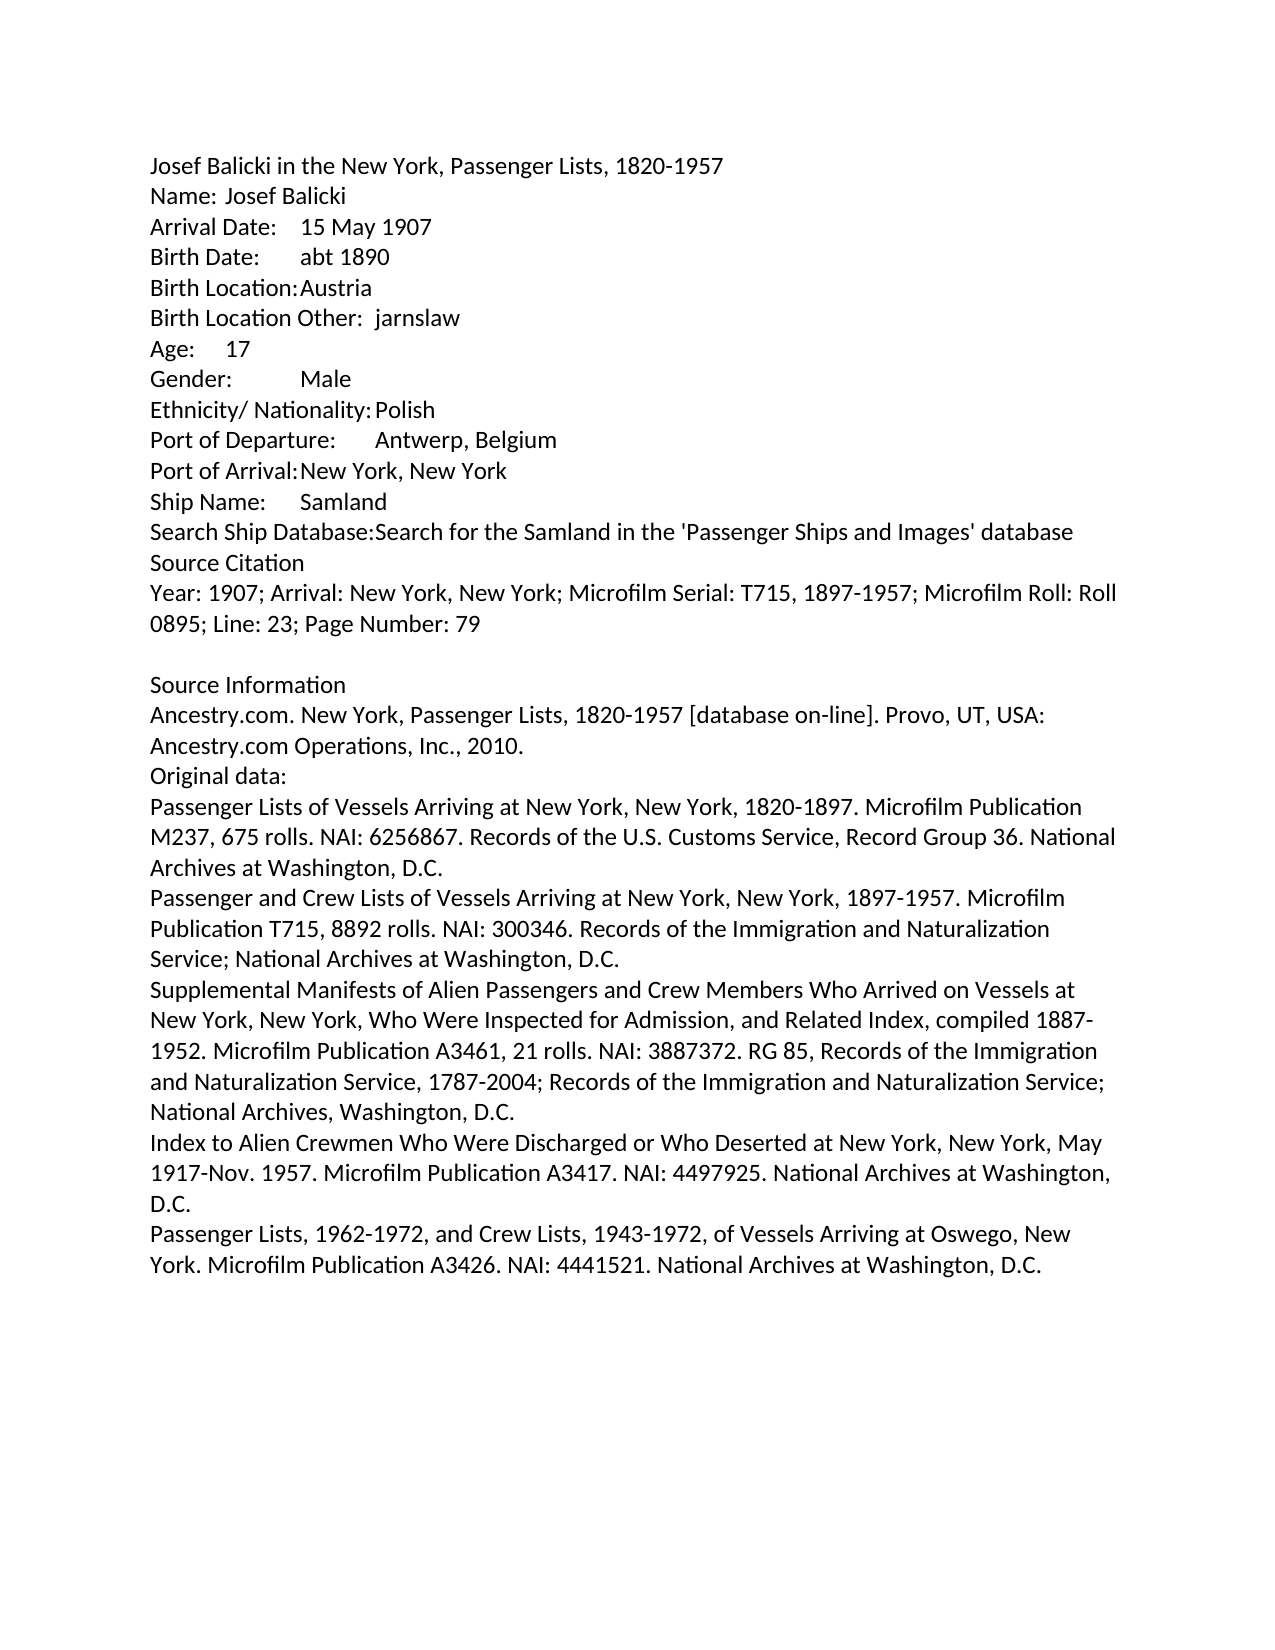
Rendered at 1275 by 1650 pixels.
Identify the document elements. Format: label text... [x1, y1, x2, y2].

text Ancestry.com. New York, Passenger Lists, 1820-1957 [database on-line]. Provo, UT, USA: Ancestry.com Operations, Inc., 2010. [150, 699, 1125, 760]
text Supplemental Manifests of Alien Passengers and Crew Members Who Arrived on Vessels at New York, New York, Who Were Inspected for Admission, and Related Index, compiled 1887-1952. Microfilm Publication A3461, 21 rolls. NAI: 3887372. RG 85, Records of the Immigration and Naturalization Service, 1787-2004; Records of the Immigration and Naturalization Service; National Archives, Washington, D.C. [150, 974, 1125, 1127]
text Josef Balicki in the New York, Passenger Lists, 1820-1957 [150, 150, 1125, 181]
text Search Ship Database: Search for the Samland in the 'Passenger Ships and Images' database [150, 516, 1125, 547]
text Index to Alien Crewmen Who Were Discharged or Who Deserted at New York, New York, May 1917-Nov. 1957. Microfilm Publication A3417. NAI: 4497925. National Archives at Washington, D.C. [150, 1127, 1125, 1218]
text Passenger Lists, 1962-1972, and Crew Lists, 1943-1972, of Vessels Arriving at Oswego, New York. Microfilm Publication A3426. NAI: 4441521. National Archives at Washington, D.C. [150, 1218, 1125, 1279]
text Source Citation [150, 547, 1125, 577]
text Ship Name: Samland [150, 486, 1125, 516]
text Arrival Date: 15 May 1907 [150, 211, 1125, 242]
text Port of Arrival: New York, New York [150, 455, 1125, 486]
text Year: 1907; Arrival: New York, New York; Microfilm Serial: T715, 1897-1957; Microfilm Roll: Roll 0895; Line: 23; Page Number: 79 [150, 577, 1125, 638]
text Original data: [150, 760, 1125, 791]
text Gender: Male [150, 364, 1125, 394]
text Ethnicity/ Nationality: Polish [150, 394, 1125, 425]
text Name: Josef Balicki [150, 181, 1125, 211]
text Birth Date: abt 1890 [150, 242, 1125, 272]
text Birth Location: Austria [150, 272, 1125, 303]
text Birth Location Other: jarnslaw [150, 303, 1125, 333]
text Age: 17 [150, 333, 1125, 364]
text Port of Departure: Antwerp, Belgium [150, 425, 1125, 455]
text Source Information [150, 669, 1125, 699]
text Passenger Lists of Vessels Arriving at New York, New York, 1820-1897. Microfilm Publication M237, 675 rolls. NAI: 6256867. Records of the U.S. Customs Service, Record Group 36. National Archives at Washington, D.C. [150, 791, 1125, 882]
text Passenger and Crew Lists of Vessels Arriving at New York, New York, 1897-1957. Microfilm Publication T715, 8892 rolls. NAI: 300346. Records of the Immigration and Naturalization Service; National Archives at Washington, D.C. [150, 882, 1125, 974]
